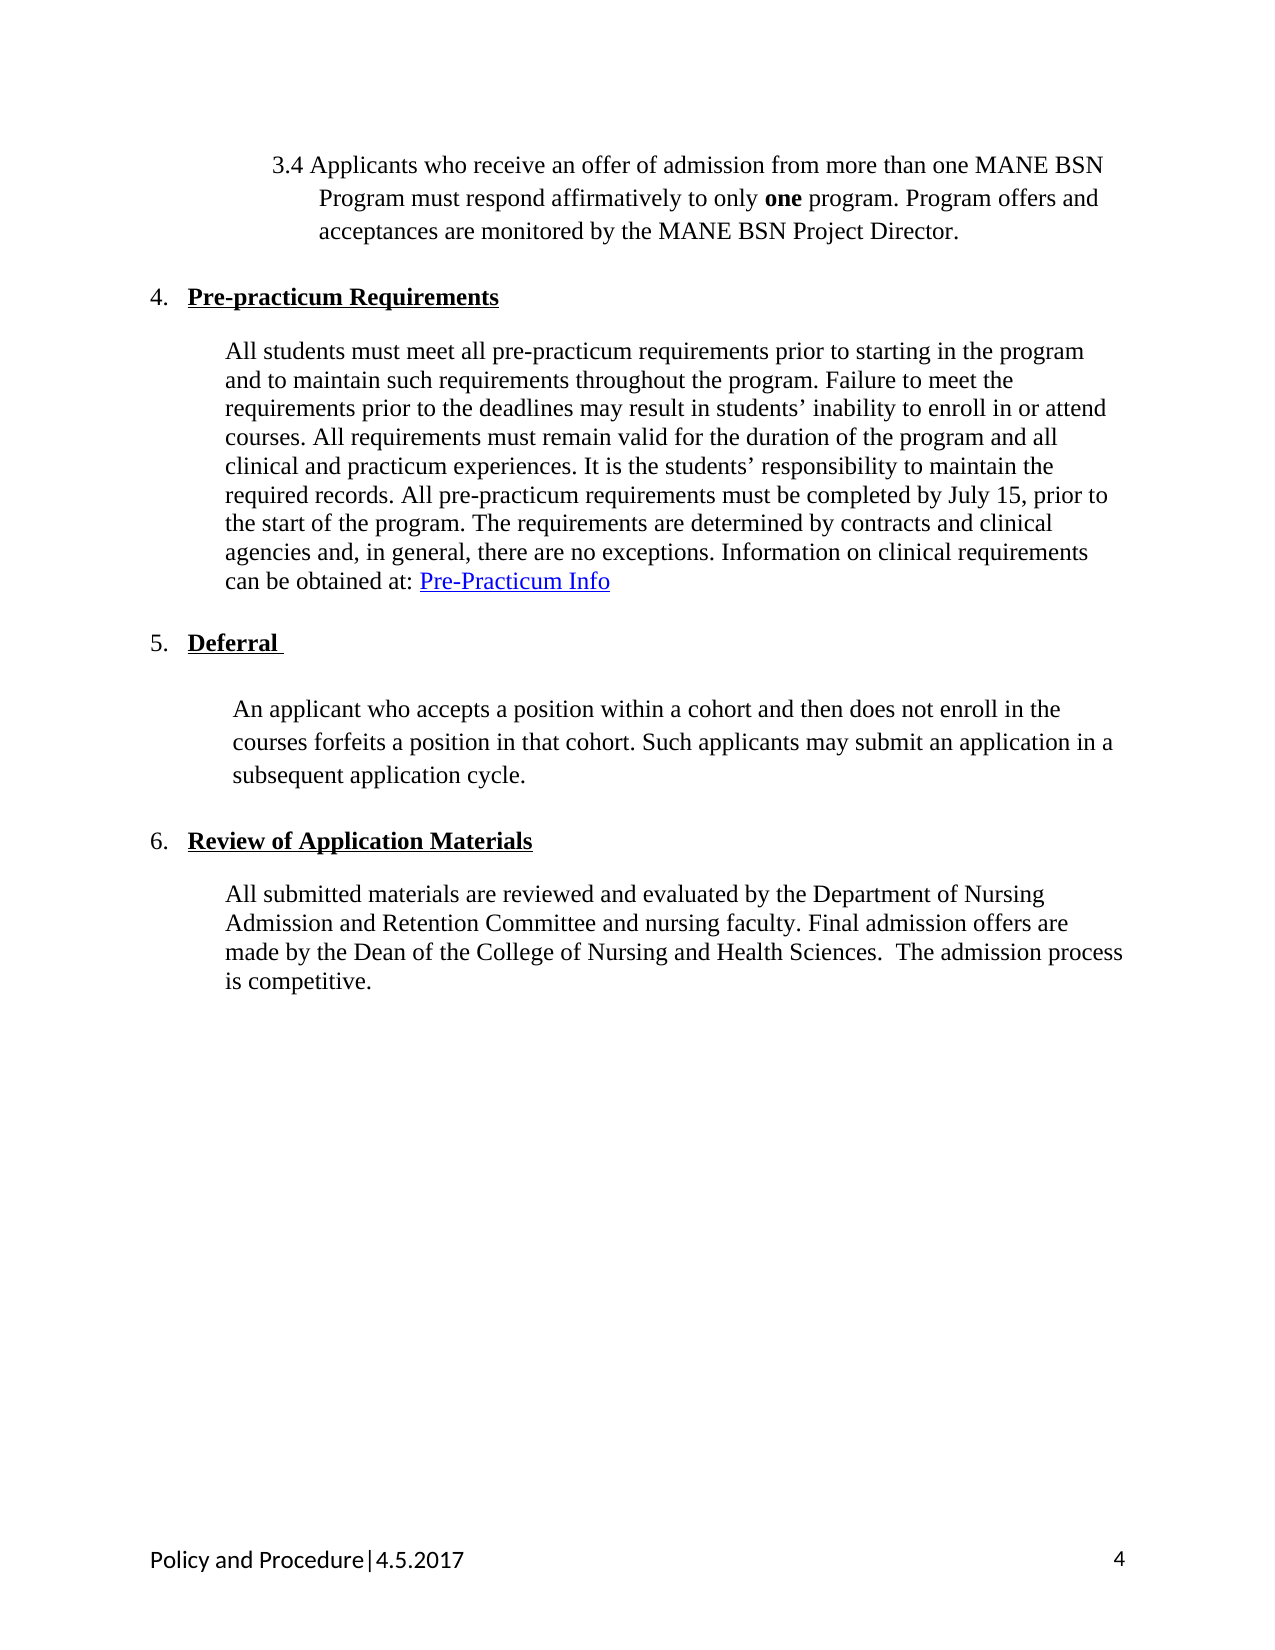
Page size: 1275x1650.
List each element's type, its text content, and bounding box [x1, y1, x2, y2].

list Pre-practicum Requirements [150, 282, 1125, 311]
text All students must meet all pre-practicum requirements prior to starting in the program and to maintain such requirements throughout the program. Failure to meet the requirements prior to the deadlines may result in students’ inability to enroll in or attend courses. All requirements must remain valid for the duration of the program and all clinical and practicum experiences. It is the students’ responsibility to maintain the required records. All pre-practicum requirements must be completed by July 15, prior to the start of the program. The requirements are determined by contracts and clinical agencies and, in general, there are no exceptions. Information on clinical requirements can be obtained at: Pre-Practicum Info [225, 336, 1125, 595]
list An applicant who accepts a position within a cohort and then does not enroll in the courses forfeits a position in that cohort. Such applicants may submit an application in a subsequent application cycle. [232, 694, 1125, 788]
list Deferral [150, 628, 1125, 656]
list Review of Application Materials [150, 826, 1125, 854]
list 3.4 Applicants who receive an offer of admission from more than one MANE BSN Program must respond affirmatively to only one program. Program offers and acceptances are monitored by the MANE BSN Project Director. [272, 150, 1125, 245]
text All submitted materials are reviewed and evaluated by the Department of Nursing Admission and Retention Committee and nursing faculty. Final admission offers are made by the Dean of the College of Nursing and Health Sciences. The admission process is competitive. [225, 879, 1125, 994]
